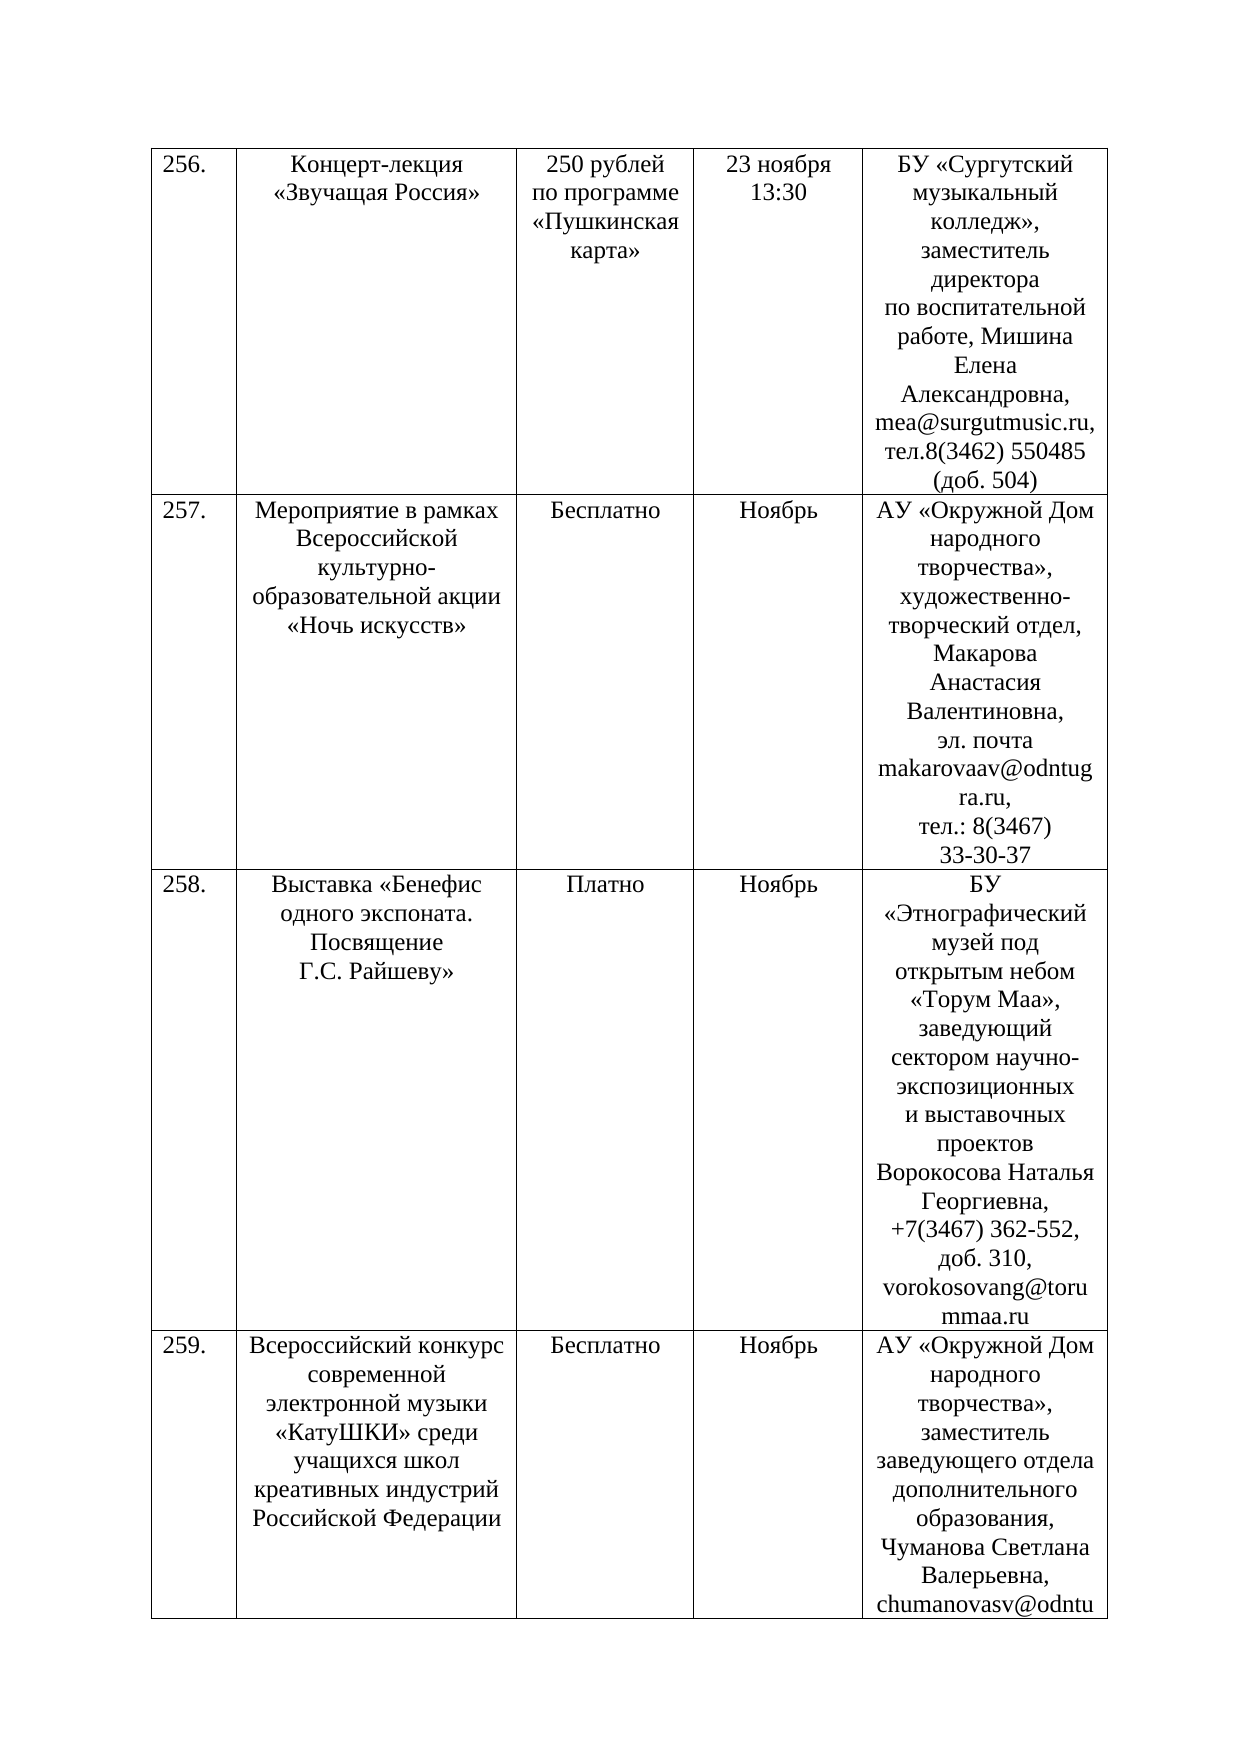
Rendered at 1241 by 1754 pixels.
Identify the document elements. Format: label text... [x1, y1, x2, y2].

table_cell АУ «Окружной Дом народного творчества», художественно-творческий отдел, Макарова Анастасия Валентиновна, эл. почта makarovaav@odntugra.ru, тел.: 8(3467) 33-30-37 [863, 495, 1107, 868]
table_cell Бесплатно [517, 495, 693, 868]
table_cell 23 ноября 13:30 [694, 149, 862, 494]
table_cell Ноябрь [694, 495, 862, 868]
table_cell [152, 149, 236, 494]
table_cell 250 рублей по программе «Пушкинская карта» [517, 149, 693, 494]
table_cell Ноябрь [694, 1331, 862, 1618]
table_cell Мероприятие в рамках Всероссийской культурно-образовательной акции «Ночь искусств» [237, 495, 516, 868]
table_cell БУ «Этнографический музей под открытым небом «Торум Маа», заведующий сектором научно-экспозиционных и выставочных проектов Ворокосова Наталья Георгиевна, +7(3467) 362-552, доб. 310, vorokosovang@torummaa.ru [863, 870, 1107, 1329]
table_cell Выставка «Бенефис одного экспоната. Посвящение Г.С. Райшеву» [237, 870, 516, 1329]
table_cell Ноябрь [694, 870, 862, 1329]
table_cell Концерт-лекция «Звучащая Россия» [237, 149, 516, 494]
table_cell [152, 1331, 236, 1618]
table_cell [152, 495, 236, 868]
table_cell БУ «Сургутский музыкальный колледж», заместитель директора по воспитательной работе, Мишина Елена Александровна, mea@surgutmusic.ru, тел.8(3462) 550485 (доб. 504) [863, 149, 1107, 494]
table_cell Платно [517, 870, 693, 1329]
table_cell Бесплатно [517, 1331, 693, 1618]
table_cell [237, 1331, 516, 1618]
table_cell [152, 870, 236, 1329]
